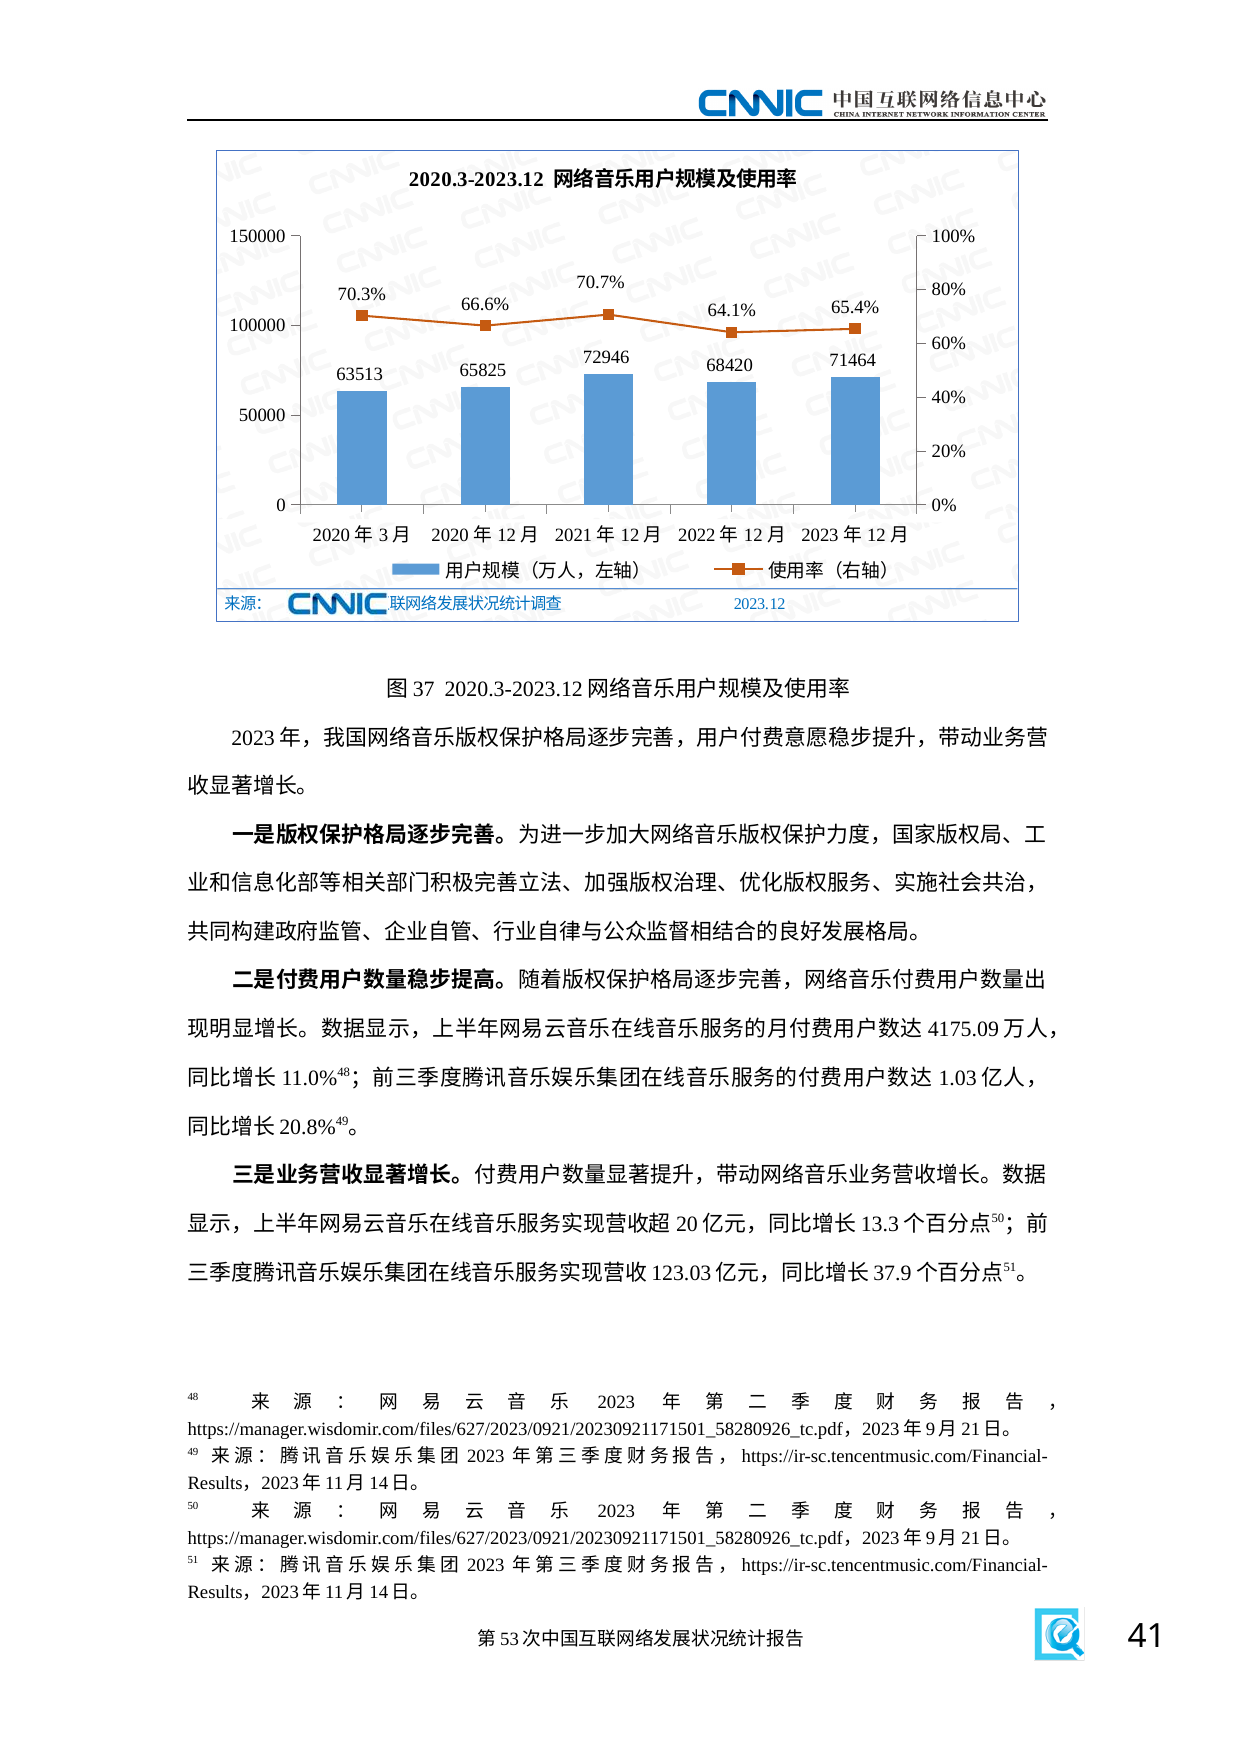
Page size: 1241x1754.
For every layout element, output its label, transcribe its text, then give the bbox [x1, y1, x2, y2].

text 三是业务营收显著增长。付费用户数量显著提升，带动网络音乐业务营收增长。数据显示，上半年网易云音乐在线音乐服务实现营收超20亿元，同比增长13.3个百分点；前三季度腾讯音乐娱乐集团在线音乐服务实现营收123.03亿元，同比增长37.9个百分点。 [187, 1157, 1048, 1287]
table_cell 6.5 7.4 -- 4.4 -- 11.2 4.4 [217, 151, 1018, 588]
table_cell 6.5 7.4 -- 4.4 -- 11.2 4.4 [217, 591, 1018, 621]
text 一是版权保护格局逐步完善。为进一步加大网络音乐版权保护力度，国家版权局、工业和信息化部等相关部门积极完善立法、加强版权治理、优化版权服务、实施社会共治，共同构建政府监管、企业自管、行业自律与公众监督相结合的良好发展格局。 [187, 816, 1048, 946]
picture [1033, 1607, 1085, 1661]
picture [697, 88, 1049, 118]
text 二是付费用户数量稳步提高。随着版权保护格局逐步完善，网络音乐付费用户数量出现明显增长。数据显示，上半年网易云音乐在线音乐服务的月付费用户数达4175.09万人，同比增长11.0%；前三季度腾讯音乐娱乐集团在线音乐服务的付费用户数达1.03亿人，同比增长20.8%。 [187, 962, 1048, 1141]
picture [216, 588, 1019, 616]
text 图 37 2020.3-2023.12网络音乐用户规模及使用率 [187, 671, 1048, 703]
text 2023年，我国网络音乐版权保护格局逐步完善，用户付费意愿稳步提升，带动业务营收显著增长。 [187, 719, 1048, 800]
